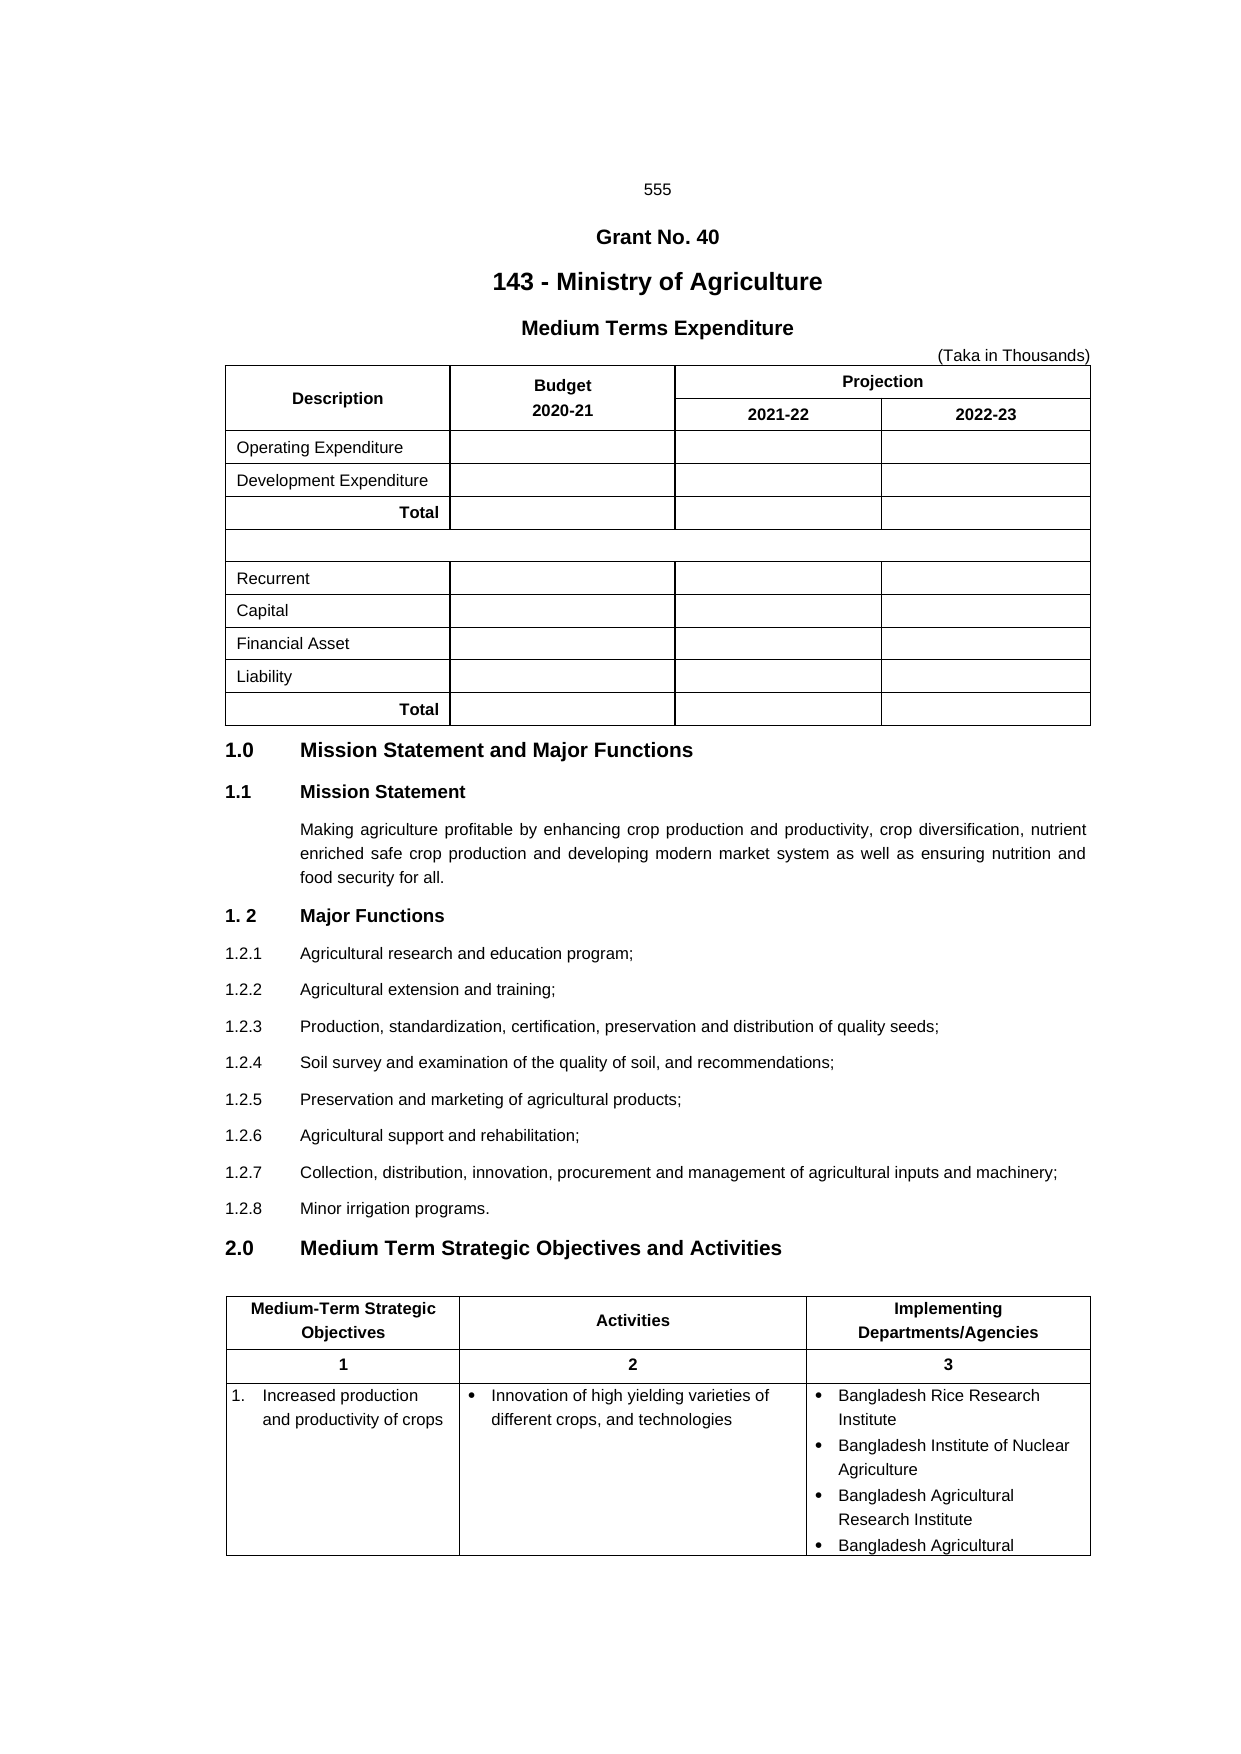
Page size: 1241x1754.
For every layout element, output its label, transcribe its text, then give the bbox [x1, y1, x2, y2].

list Preservation and marketing of agricultural products; [225, 1089, 1090, 1109]
text 1. 2 Major Functions [225, 904, 1090, 926]
table_header Implementing Departments/Agencies [807, 1297, 1090, 1349]
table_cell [227, 1384, 459, 1555]
table_cell Total [226, 693, 449, 725]
table_cell [676, 628, 881, 659]
table_cell [882, 628, 1090, 659]
table_cell [451, 431, 674, 463]
table_cell [451, 497, 674, 528]
table_header Projection [676, 366, 1090, 398]
list Production, standardization, certification, preservation and distribution of quality seeds; [225, 1017, 1090, 1036]
text Making agriculture profitable by enhancing crop production and productivity, crop diversification, nutrient enriched safe crop production and developing modern market system as well as ensuring nutrition and food security for all. [300, 820, 1087, 887]
table_cell [676, 464, 881, 496]
table_cell Financial Asset [226, 628, 449, 659]
table_cell Operating Expenditure [226, 431, 449, 463]
table_header Activities [460, 1297, 806, 1349]
table_cell [451, 628, 674, 659]
table_cell [882, 431, 1090, 463]
table_cell [676, 693, 881, 725]
table_cell Development Expenditure [226, 464, 449, 496]
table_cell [460, 1384, 806, 1555]
table_cell 2022-23 [882, 399, 1090, 430]
table_cell [676, 595, 881, 627]
table_cell [451, 464, 674, 496]
table_cell [676, 660, 881, 692]
table_header Medium-Term Strategic Objectives [227, 1297, 459, 1349]
text Grant No. 40 [225, 225, 1090, 249]
table_cell [451, 595, 674, 627]
text 1.1 Mission Statement [225, 781, 1090, 802]
list Agricultural support and rehabilitation; [225, 1126, 1090, 1145]
table_cell [882, 693, 1090, 725]
table_cell Total [226, 497, 449, 528]
list Soil survey and examination of the quality of soil, and recommendations; [225, 1053, 1090, 1072]
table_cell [807, 1384, 1090, 1555]
table_cell 3 [807, 1350, 1090, 1383]
text 1.0 Mission Statement and Major Functions [225, 738, 1090, 762]
table_cell Capital [226, 595, 449, 627]
table_header Budget 2020-21 [451, 366, 674, 430]
table_cell [451, 660, 674, 692]
table_cell [226, 530, 1090, 561]
text 143 - Ministry of Agriculture [225, 267, 1090, 296]
list Minor irrigation programs. [225, 1199, 1090, 1218]
table_cell 2021-22 [676, 399, 881, 430]
table_cell [882, 464, 1090, 496]
table_cell Liability [226, 660, 449, 692]
text Medium Terms Expenditure [225, 316, 1090, 340]
table_cell 1 [227, 1350, 459, 1383]
table_cell [451, 693, 674, 725]
table_cell [882, 660, 1090, 692]
table_cell [882, 562, 1090, 594]
table_cell Recurrent [226, 562, 449, 594]
text 2.0 Medium Term Strategic Objectives and Activities [225, 1235, 1090, 1259]
table_cell [676, 562, 881, 594]
list Agricultural research and education program; [225, 944, 1090, 963]
table_cell [676, 497, 881, 528]
table_cell [451, 562, 674, 594]
list Collection, distribution, innovation, procurement and management of agricultural inputs and machinery; [225, 1162, 1090, 1182]
table_cell [882, 497, 1090, 528]
table_cell [882, 595, 1090, 627]
table_cell 2 [460, 1350, 806, 1383]
text (Taka in Thousands) [225, 346, 1090, 365]
list Agricultural extension and training; [225, 980, 1090, 999]
table_header Description [226, 366, 449, 430]
table_cell [676, 431, 881, 463]
